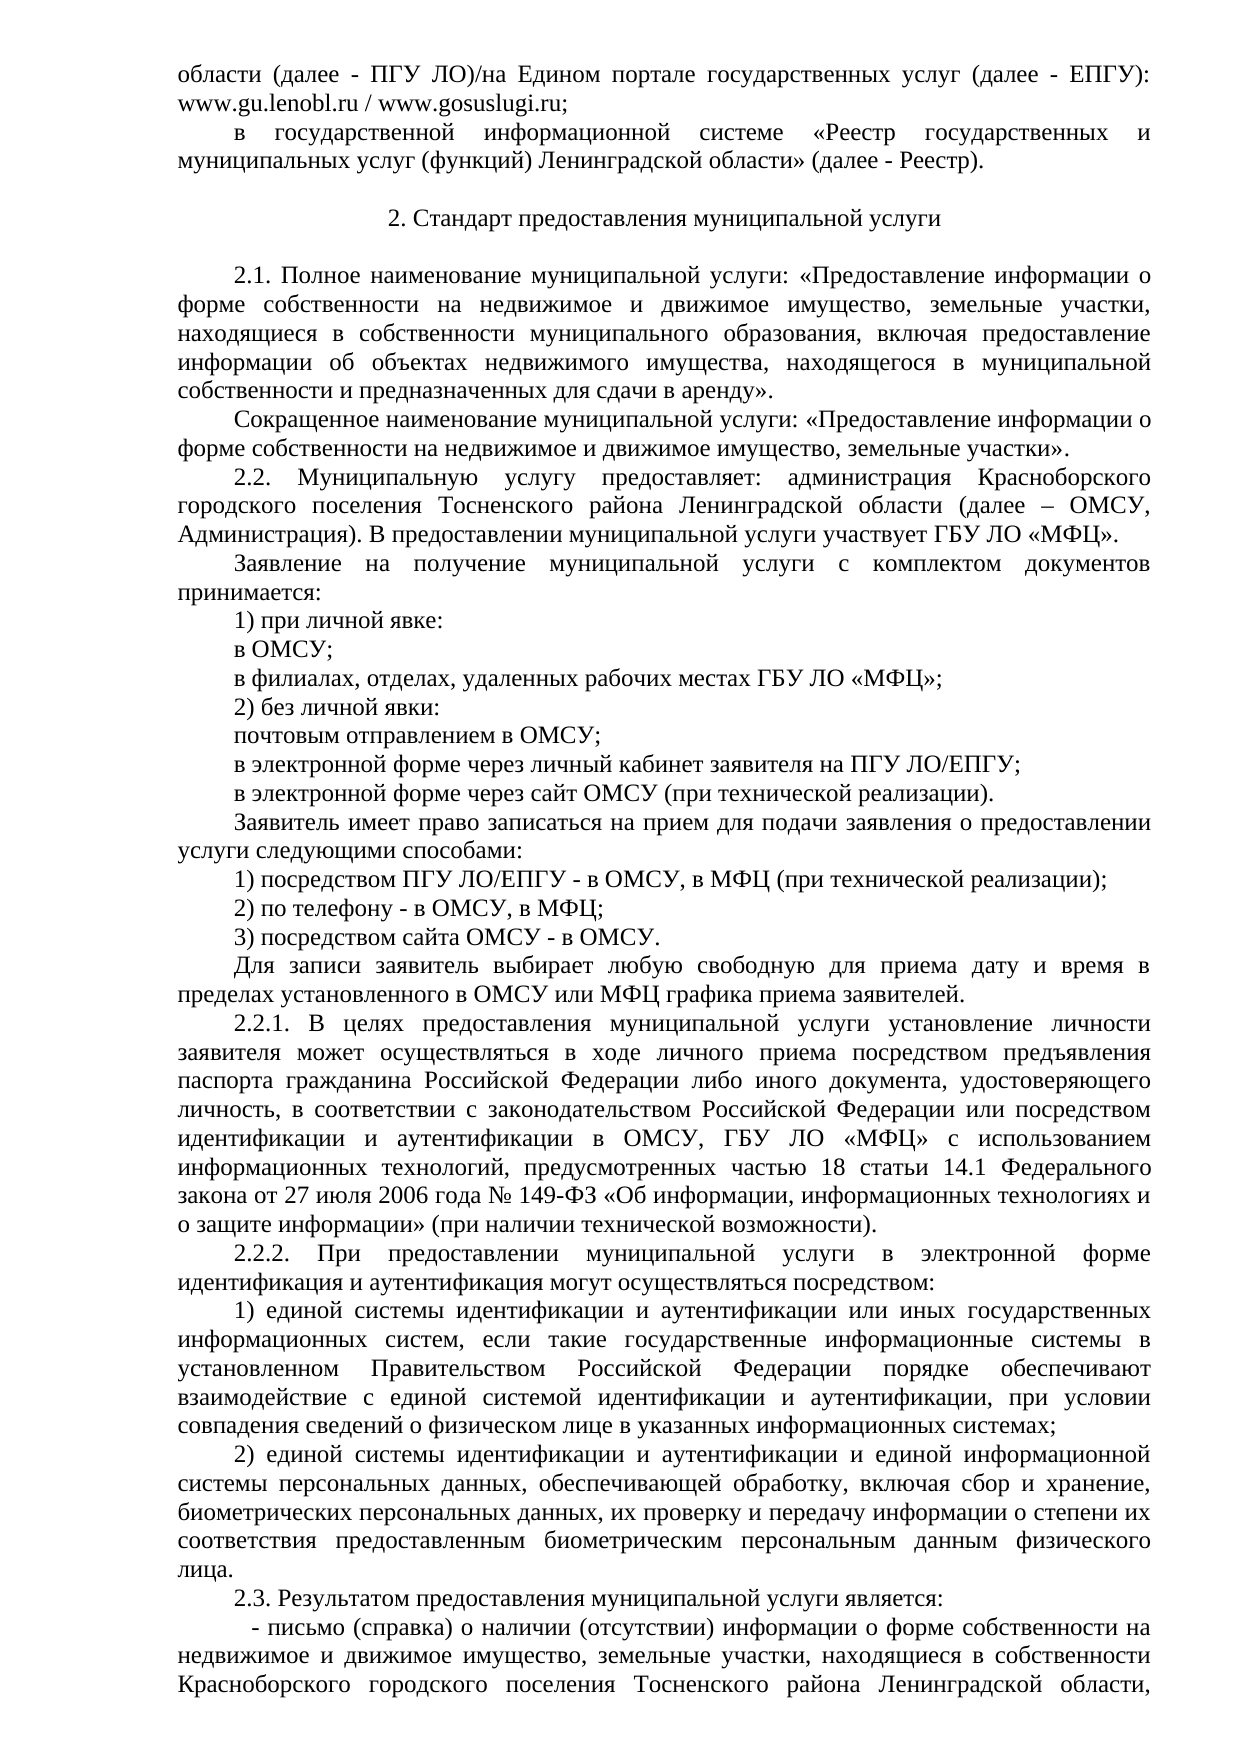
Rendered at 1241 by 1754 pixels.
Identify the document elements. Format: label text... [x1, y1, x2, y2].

text 2. Стандарт предоставления муниципальной услуги [177, 203, 1152, 232]
text 2.3. Результатом предоставления муниципальной услуги является: [177, 1583, 1152, 1612]
text 2.2. Муниципальную услугу предоставляет: администрация Красноборского городского поселения Тосненского района Ленинградской области (далее – ОМСУ, Администрация). В предоставлении муниципальной услуги участвует ГБУ ЛО «МФЦ». [177, 462, 1152, 548]
text Сокращенное наименование муниципальной услуги: «Предоставление информации о форме собственности на недвижимое и движимое имущество, земельные участки». [177, 404, 1152, 462]
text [177, 1612, 1152, 1698]
text 2) по телефону - в ОМСУ, в МФЦ; [177, 893, 1152, 922]
text 2.2.2. При предоставлении муниципальной услуги в электронной форме идентификация и аутентификация могут осуществляться посредством: [177, 1238, 1152, 1295]
text 3) посредством сайта ОМСУ - в ОМСУ. [177, 922, 1152, 950]
text 1) при личной явке: [177, 605, 1152, 634]
text в электронной форме через личный кабинет заявителя на ПГУ ЛО/ЕПГУ; [177, 749, 1152, 778]
text 1) единой системы идентификации и аутентификации или иных государственных информационных систем, если такие государственные информационные системы в установленном Правительством Российской Федерации порядке обеспечивают взаимодействие с единой системой идентификации и аутентификации, при условии совпадения сведений о физическом лице в указанных информационных системах; [177, 1295, 1152, 1439]
text Заявитель имеет право записаться на прием для подачи заявления о предоставлении услуги следующими способами: [177, 807, 1152, 864]
text 2.1. Полное наименование муниципальной услуги: «Предоставление информации о форме собственности на недвижимое и движимое имущество, земельные участки, находящиеся в собственности муниципального образования, включая предоставление информации об объектах недвижимого имущества, находящегося в муниципальной собственности и предназначенных для сдачи в аренду». [177, 260, 1152, 404]
text Заявление на получение муниципальной услуги с комплектом документов принимается: [177, 548, 1152, 605]
text 2) без личной явки: [177, 692, 1152, 720]
text 1) посредством ПГУ ЛО/ЕПГУ - в ОМСУ, в МФЦ (при технической реализации); [177, 864, 1152, 893]
text в ОМСУ; [177, 634, 1152, 663]
text в электронной форме через сайт ОМСУ (при технической реализации). [177, 778, 1152, 807]
text в государственной информационной системе «Реестр государственных и муниципальных услуг (функций) Ленинградской области» (далее - Реестр). [177, 117, 1152, 174]
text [177, 59, 1152, 117]
text 2.2.1. В целях предоставления муниципальной услуги установление личности заявителя может осуществляться в ходе личного приема посредством предъявления паспорта гражданина Российской Федерации либо иного документа, удостоверяющего личность, в соответствии с законодательством Российской Федерации или посредством идентификации и аутентификации в ОМСУ, ГБУ ЛО «МФЦ» с использованием информационных технологий, предусмотренных частью 18 статьи 14.1 Федерального закона от 27 июля 2006 года № 149-ФЗ «Об информации, информационных технологиях и о защите информации» (при наличии технической возможности). [177, 1008, 1152, 1238]
text почтовым отправлением в ОМСУ; [177, 720, 1152, 749]
text 2) единой системы идентификации и аутентификации и единой информационной системы персональных данных, обеспечивающей обработку, включая сбор и хранение, биометрических персональных данных, их проверку и передачу информации о степени их соответствия предоставленным биометрическим персональным данным физического лица. [177, 1439, 1152, 1583]
text в филиалах, отделах, удаленных рабочих местах ГБУ ЛО «МФЦ»; [177, 663, 1152, 692]
text Для записи заявитель выбирает любую свободную для приема дату и время в пределах установленного в ОМСУ или МФЦ графика приема заявителей. [177, 950, 1152, 1008]
